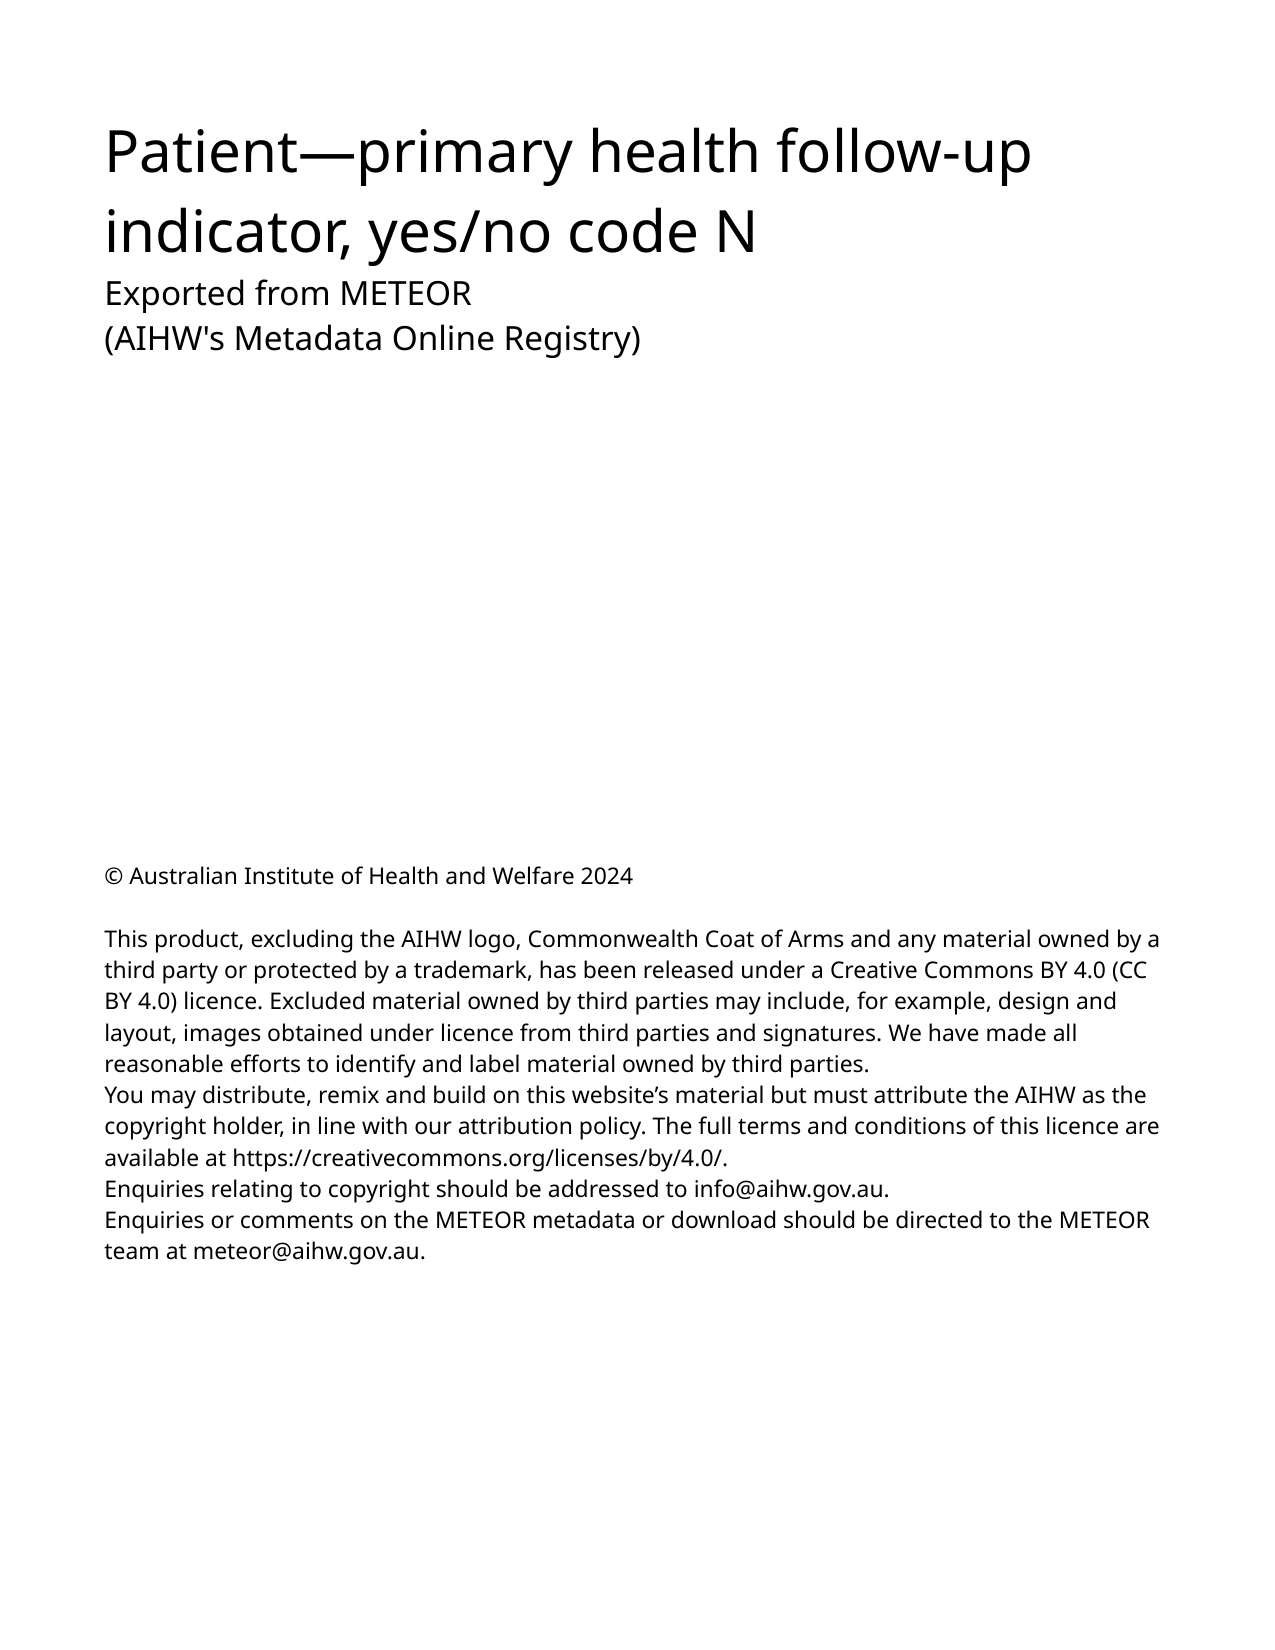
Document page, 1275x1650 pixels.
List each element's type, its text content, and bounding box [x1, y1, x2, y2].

text Enquiries relating to copyright should be addressed to info@aihw.gov.au. [104, 1173, 1171, 1204]
subtitle (AIHW's Metadata Online Registry) [104, 315, 1171, 360]
title Patient—primary health follow-up indicator, yes/no code N [104, 110, 1171, 269]
text This product, excluding the AIHW logo, Commonwealth Coat of Arms and any material owned by a third party or protected by a trademark, has been released under a Creative Commons BY 4.0 (CC BY 4.0) licence. Excluded material owned by third parties may include, for example, design and layout, images obtained under licence from third parties and signatures. We have made all reasonable efforts to identify and label material owned by third parties. [104, 923, 1171, 1079]
subtitle Exported from METEOR [104, 269, 1171, 315]
text © Australian Institute of Health and Welfare 2024 [104, 860, 1171, 891]
text You may distribute, remix and build on this website’s material but must attribute the AIHW as the copyright holder, in line with our attribution policy. The full terms and conditions of this licence are available at https://creativecommons.org/licenses/by/4.0/. [104, 1079, 1171, 1173]
text Enquiries or comments on the METEOR metadata or download should be directed to the METEOR team at meteor@aihw.gov.au. [104, 1204, 1171, 1266]
